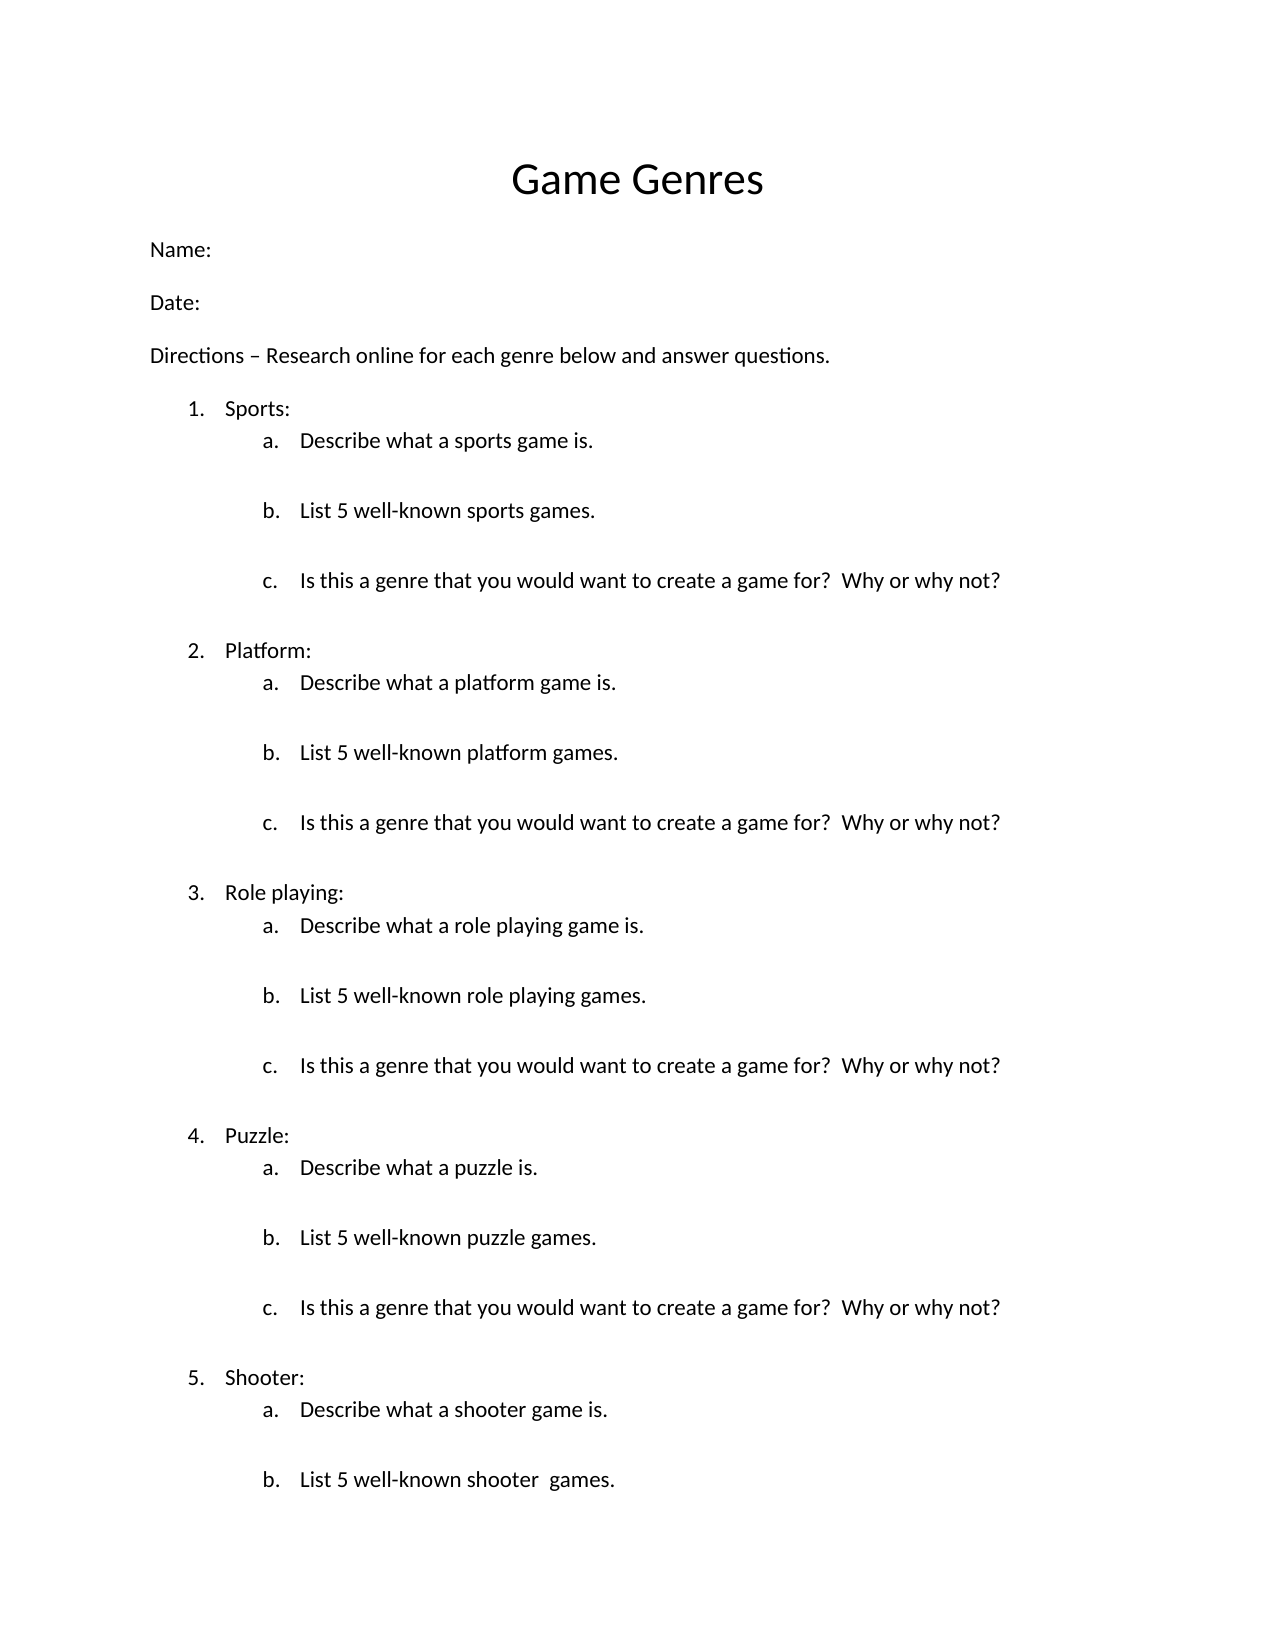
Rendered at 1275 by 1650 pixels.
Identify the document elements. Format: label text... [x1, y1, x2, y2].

list Puzzle: [187, 1121, 1125, 1149]
list Is this a genre that you would want to create a game for? Why or why not? [262, 566, 1125, 594]
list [262, 1293, 1125, 1321]
text Name: [150, 235, 1125, 263]
list List 5 well-known role playing games. [262, 981, 1125, 1009]
list Describe what a puzzle is. [262, 1153, 1125, 1181]
list Role playing: [187, 878, 1125, 907]
list Shooter: [187, 1363, 1125, 1391]
text Date: [150, 288, 1125, 316]
list Describe what a role playing game is. [262, 911, 1125, 939]
text Directions – Research online for each genre below and answer questions. [150, 341, 1125, 369]
list Is this a genre that you would want to create a game for? Why or why not? [262, 1051, 1125, 1079]
list Describe what a sports game is. [262, 426, 1125, 454]
list Sports: [187, 394, 1125, 422]
text Game Genres [150, 150, 1125, 206]
list Describe what a platform game is. [262, 668, 1125, 697]
list List 5 well-known platform games. [262, 738, 1125, 767]
list List 5 well-known puzzle games. [262, 1223, 1125, 1251]
list Is this a genre that you would want to create a game for? Why or why not? [262, 808, 1125, 837]
list Platform: [187, 636, 1125, 664]
list List 5 well-known shooter games. [262, 1465, 1125, 1493]
list Describe what a shooter game is. [262, 1395, 1125, 1423]
list List 5 well-known sports games. [262, 496, 1125, 524]
